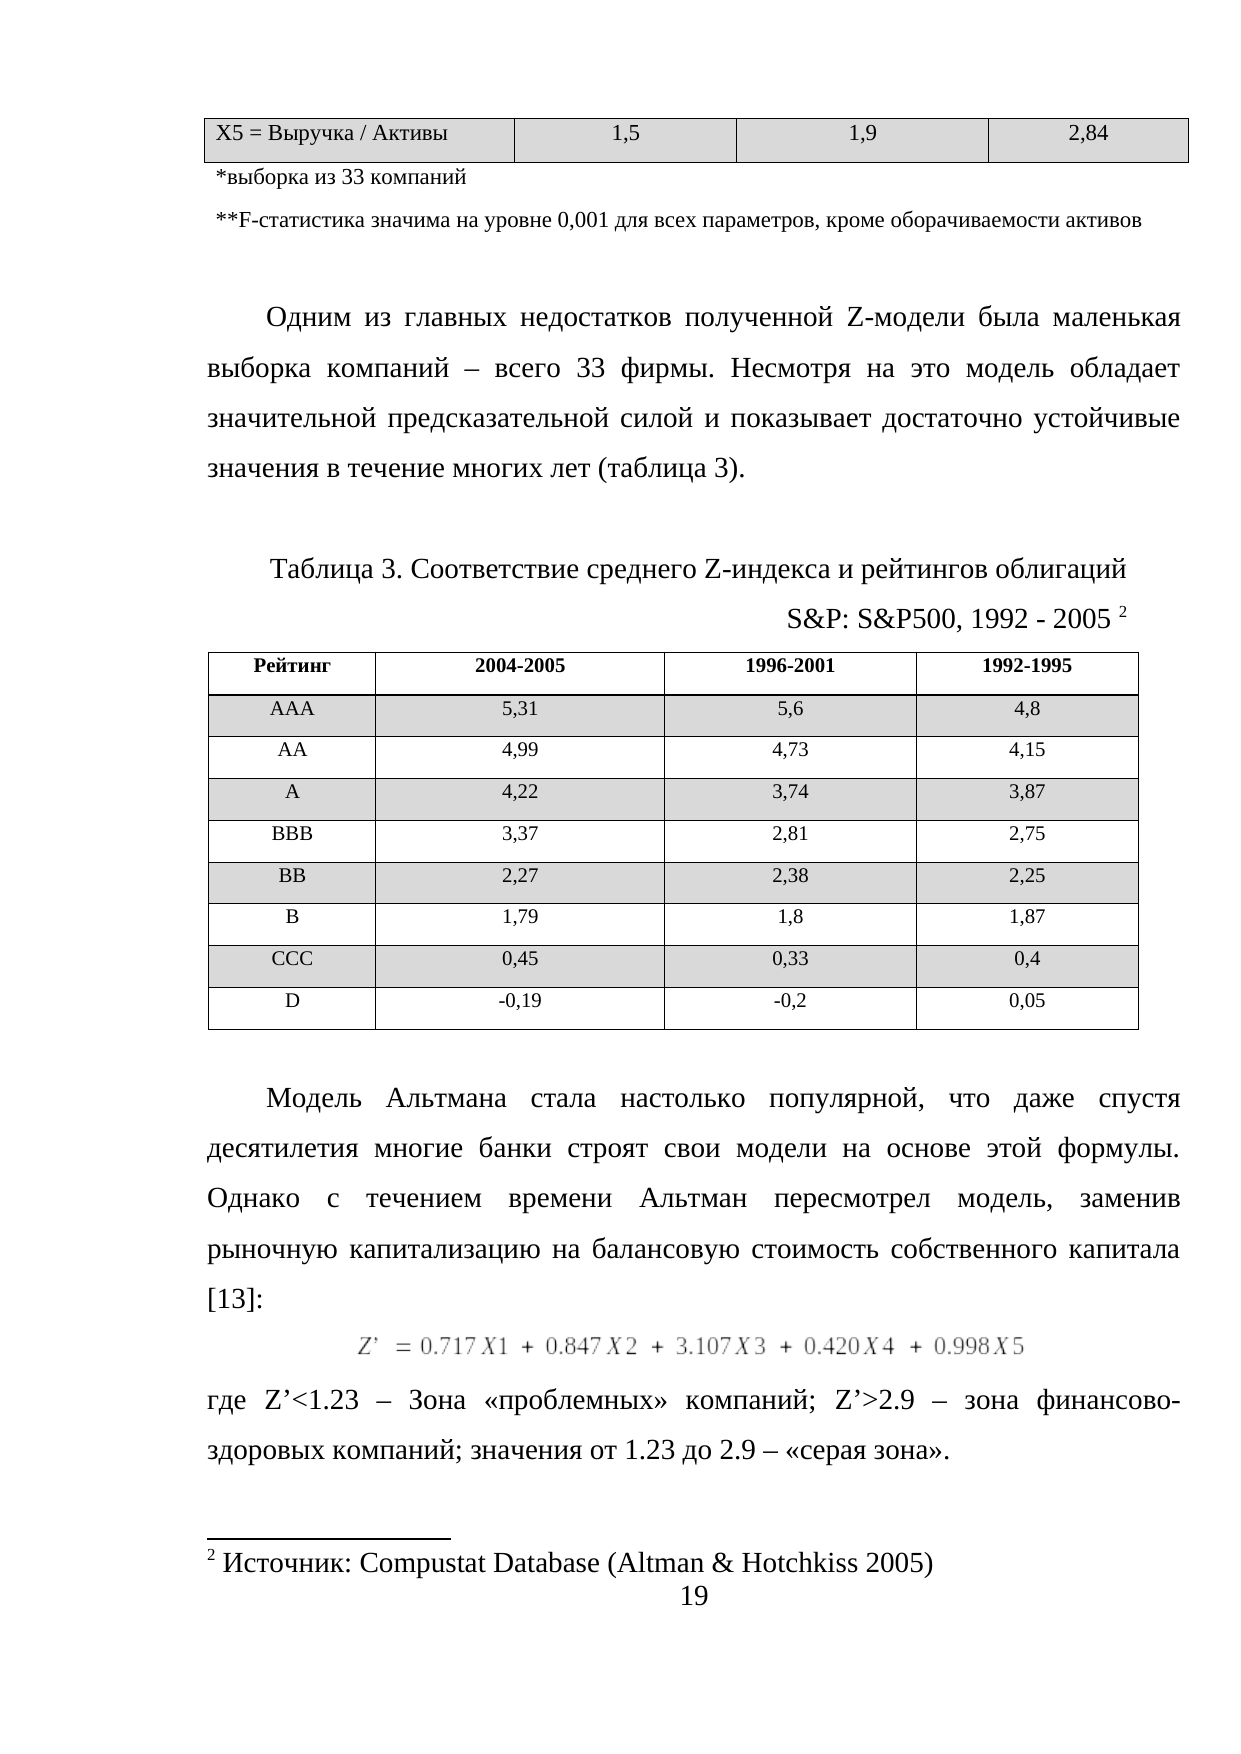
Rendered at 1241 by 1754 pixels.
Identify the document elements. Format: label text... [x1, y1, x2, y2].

table_cell 5,31 [376, 696, 664, 736]
text где Z’<1.23 – Зона «проблемных» компаний; Z’>2.9 – зона финансово-здоровых компаний; значения от 1.23 до 2.9 – «серая зона». [207, 1382, 1181, 1466]
table_cell BB [209, 863, 375, 903]
table_cell X5 = Выручка / Активы [205, 119, 514, 162]
table_cell 2004-2005 [376, 653, 664, 693]
table_cell 4,73 [665, 737, 916, 778]
table_cell BBB [209, 821, 375, 862]
table_cell 2,25 [917, 863, 1138, 903]
table_cell AA [209, 737, 375, 778]
table_cell 2,38 [665, 863, 916, 903]
table_cell 2,84 [989, 119, 1188, 162]
table_cell 1,87 [917, 904, 1138, 945]
table_cell 2,81 [665, 821, 916, 862]
table_cell 1,8 [665, 904, 916, 945]
table_cell A [209, 779, 375, 820]
table_cell CCC [209, 946, 375, 987]
table_cell 1,79 [376, 904, 664, 945]
table_cell 2,75 [917, 821, 1138, 862]
table_cell **F-статистика значима на уровне 0,001 для всех параметров, кроме оборачиваемости активов [204, 206, 1188, 249]
table_cell D [209, 988, 375, 1029]
text Модель Альтмана стала настолько популярной, что даже спустя десятилетия многие банки строят свои модели на основе этой формулы. Однако с течением времени Альтман пересмотрел модель, заменив рыночную капитализацию на балансовую стоимость собственного капитала [13]: [207, 1080, 1181, 1315]
table_cell 0,45 [376, 946, 664, 987]
table_cell *выборка из 33 компаний [204, 163, 1188, 206]
table_cell 0,33 [665, 946, 916, 987]
table_header Таблица 3. Соответствие среднего Z-индекса и рейтингов облигаций S&P: S&P500, 1992 - 2005 [209, 551, 1138, 652]
table_cell 4,15 [917, 737, 1138, 778]
table_cell 2,27 [376, 863, 664, 903]
table_cell 3,87 [917, 779, 1138, 820]
table_cell 4,8 [917, 696, 1138, 736]
table_cell -0,2 [665, 988, 916, 1029]
table_cell 1996-2001 [665, 653, 916, 693]
table_cell Рейтинг [209, 653, 375, 693]
table_cell 3,74 [665, 779, 916, 820]
table_cell 4,99 [376, 737, 664, 778]
table_cell 1,9 [737, 119, 988, 162]
table_cell 5,6 [665, 696, 916, 736]
table_cell 3,37 [376, 821, 664, 862]
table_cell 0,05 [917, 988, 1138, 1029]
table_cell 1992-1995 [917, 653, 1138, 693]
table_cell AAA [209, 696, 375, 736]
table_cell -0,19 [376, 988, 664, 1029]
table_cell 0,4 [917, 946, 1138, 987]
table_cell B [209, 904, 375, 945]
table_cell 1,5 [515, 119, 736, 162]
text Одним из главных недостатков полученной Z-модели была маленькая выборка компаний – всего 33 фирмы. Несмотря на это модель обладает значительной предсказательной силой и показывает достаточно устойчивые значения в течение многих лет (таблица 3). [207, 299, 1181, 484]
table_cell 4,22 [376, 779, 664, 820]
